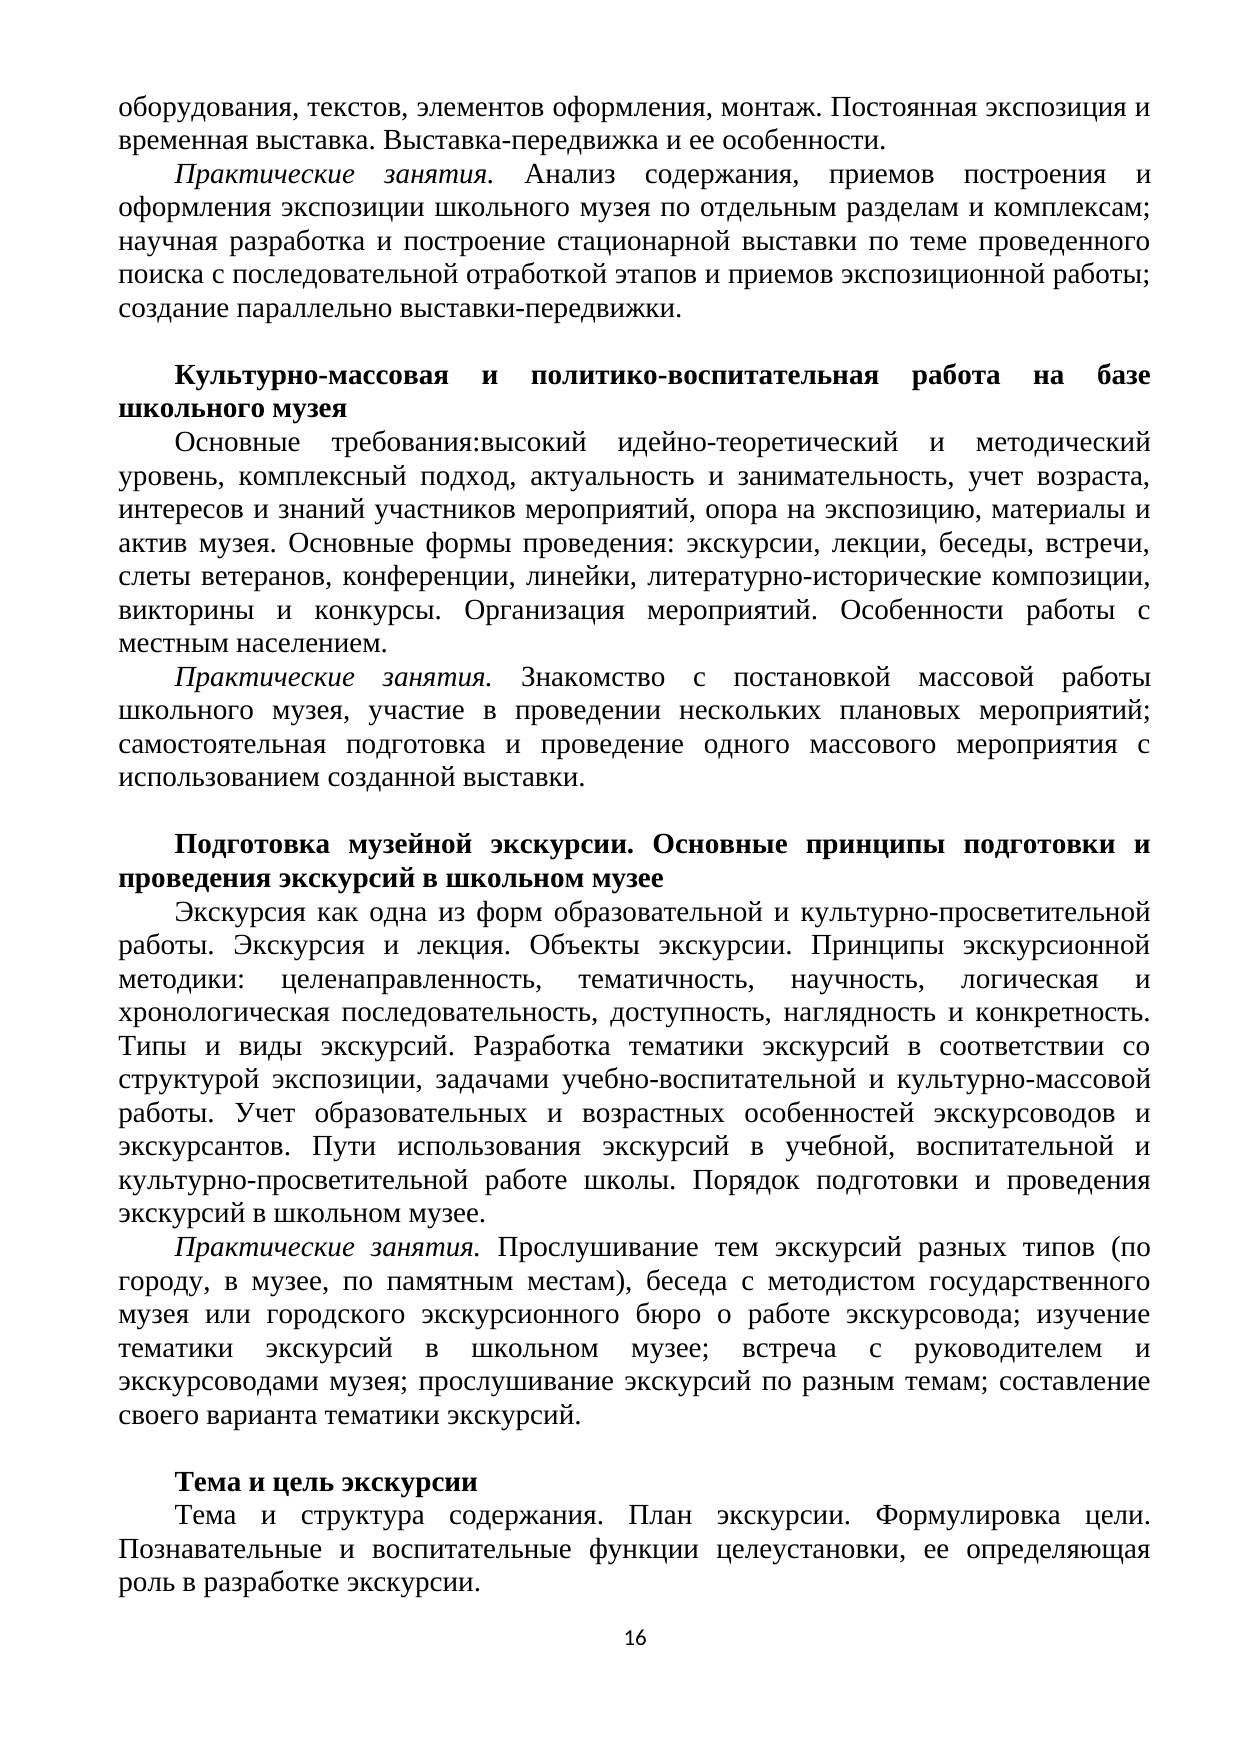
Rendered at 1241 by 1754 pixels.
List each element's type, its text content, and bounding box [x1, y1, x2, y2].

text Практические занятия. Знакомство с постановкой массовой работы школьного музея, участие в проведении нескольких плановых мероприятий; самостоятельная подготовка и проведение одного массового мероприятия с использованием созданной выставки. [118, 659, 1152, 793]
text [118, 89, 1152, 156]
text Экскурсия как одна из форм образовательной и культурно-просветительной работы. Экскурсия и лекция. Объекты экскурсии. Принципы экскурсионной методики: целенаправленность, тематичность, научность, логическая и хронологическая последовательность, доступность, наглядность и конкретность. Типы и виды экскурсий. Разработка тематики экскурсий в соответствии со структурой экспозиции, задачами учебно-воспитательной и культурно-массовой работы. Учет образовательных и возрастных особенностей экскурсоводов и экскурсантов. Пути использования экскурсий в учебной, воспитательной и культурно-просветительной работе школы. Порядок подготовки и проведения экскурсий в школьном музее. [118, 894, 1152, 1229]
text Практические занятия. Анализ содержания, приемов построения и оформления экспозиции школьного музея по отдельным разделам и комплексам; научная разработка и построение стационарной выставки по теме проведенного поиска с последовательной отработкой этапов и приемов экспозиционной работы; создание параллельно выставки-передвижки. [118, 156, 1152, 323]
text Подготовка музейной экскурсии. Основные принципы подготовки и проведения экскурсий в школьном музее [118, 827, 1152, 894]
text Тема и структура содержания. План экскурсии. Формулировка цели. Познавательные и воспитательные функции целеустановки, ее определяющая роль в разработке экскурсии. [118, 1497, 1152, 1598]
text Практические занятия. Прослушивание тем экскурсий разных типов (по городу, в музее, по памятным местам), беседа с методистом государственного музея или городского экскурсионного бюро о работе экскурсовода; изучение тематики экскурсий в школьном музее; встреча с руководителем и экскурсоводами музея; прослушивание экскурсий по разным темам; составление своего варианта тематики экскурсий. [118, 1229, 1152, 1430]
text Основные требования:высокий идейно-теоретический и методический уровень, комплексный подход, актуальность и занимательность, учет возраста, интересов и знаний участников мероприятий, опора на экспозицию, материалы и актив музея. Основные формы проведения: экскурсии, лекции, беседы, встречи, слеты ветеранов, конференции, линейки, литературно-исторические композиции, викторины и конкурсы. Организация мероприятий. Особенности работы с местным населением. [118, 424, 1152, 659]
text Тема и цель экскурсии [118, 1464, 1152, 1497]
text Культурно-массовая и политико-воспитательная работа на базе школьного музея [118, 357, 1152, 424]
